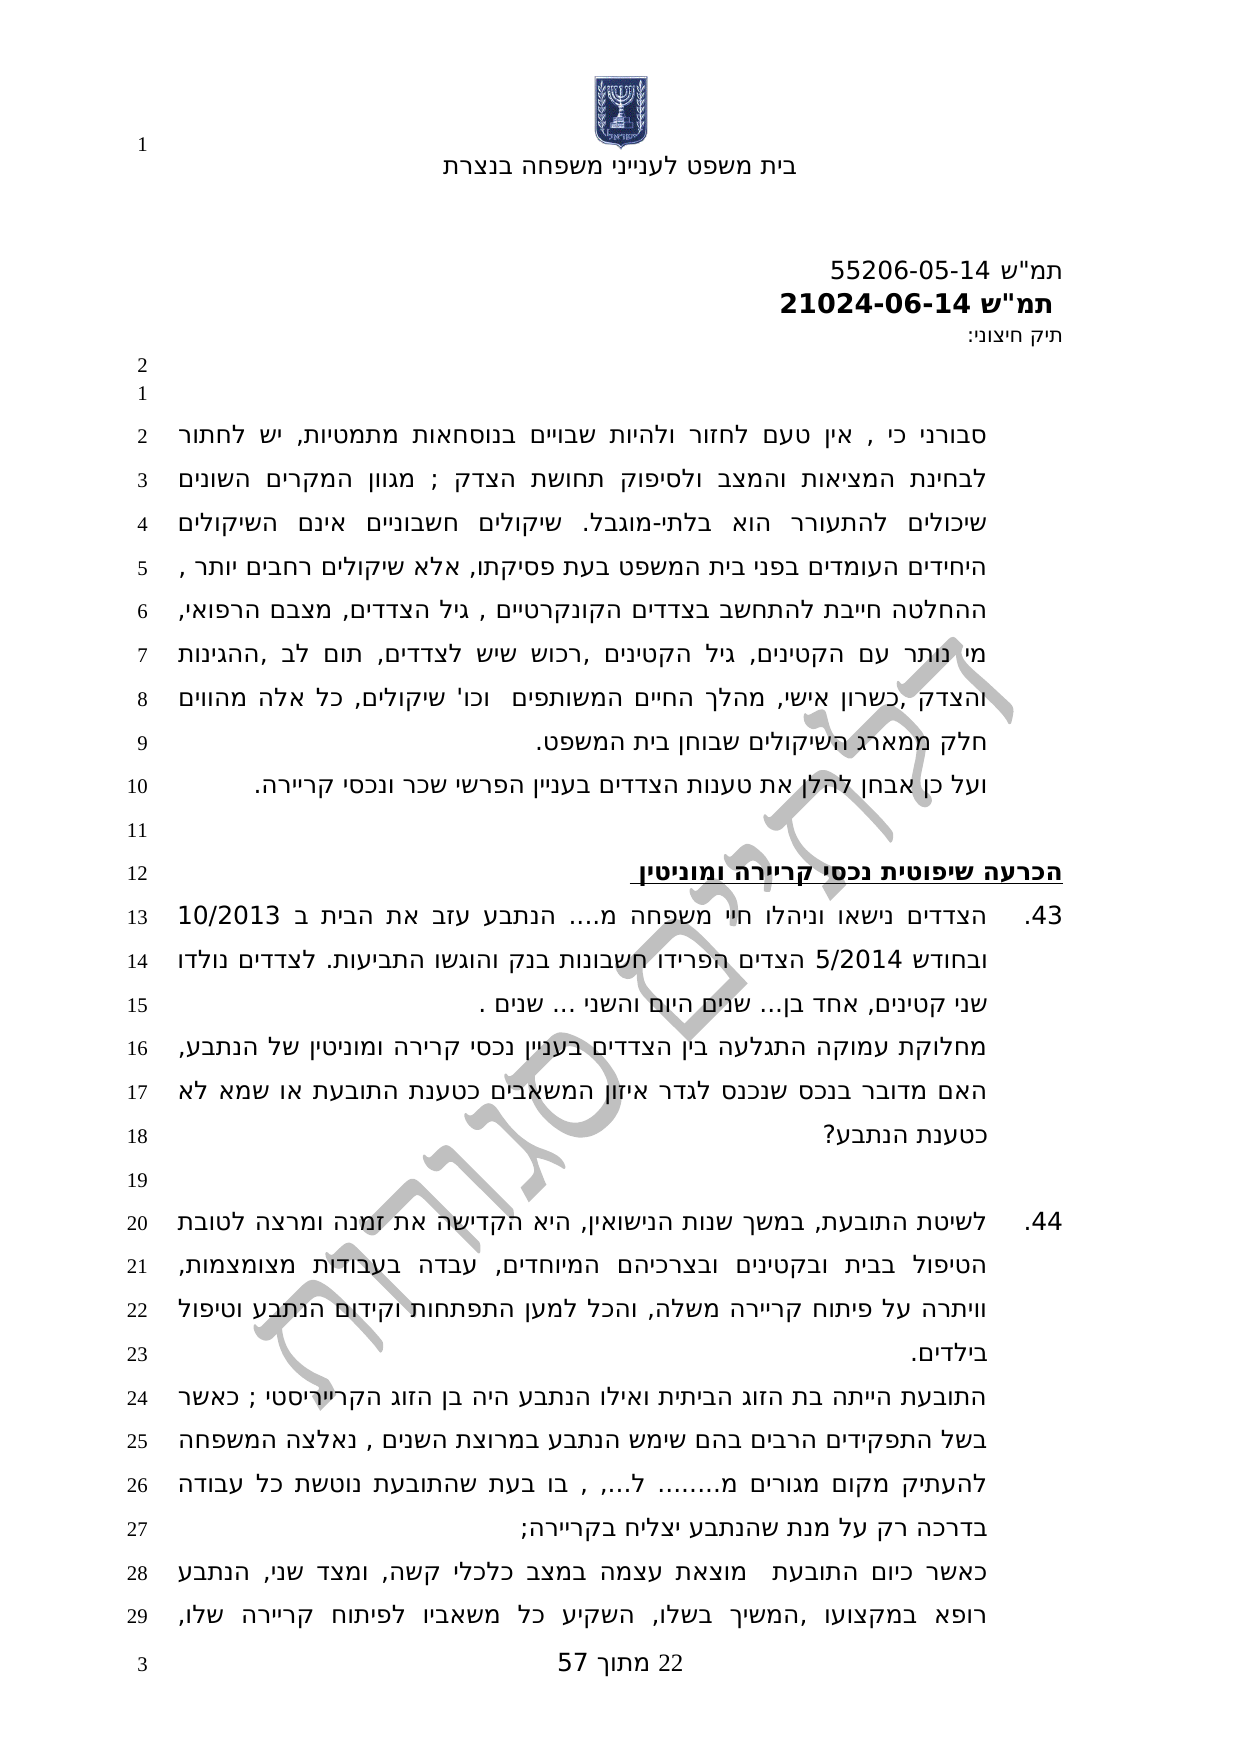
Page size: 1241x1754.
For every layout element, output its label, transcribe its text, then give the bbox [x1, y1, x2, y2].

text 43. הצדדים נישאו וניהלו חיי משפחה מ.... הנתבע עזב את הבית ב 10/2013 ובחודש 5/2014 הצדים הפרידו חשבונות בנק והוגשו התביעות. לצדדים נולדו שני קטינים, אחד בן... שנים היום והשני ... שנים . [177, 901, 1063, 1018]
picture [589, 75, 651, 152]
text סבורני כי , אין טעם לחזור ולהיות שבויים בנוסחאות מתמטיות, יש לחתור לבחינת המציאות והמצב ולסיפוק תחושת הצדק ; מגוון המקרים השונים שיכולים להתעורר הוא בלתי-מוגבל. שיקולים חשבוניים אינם השיקולים היחידים העומדים בפני בית המשפט בעת פסיקתו, אלא שיקולים רחבים יותר ,ההחלטה חייבת להתחשב בצדדים הקונקרטיים , גיל הצדדים, מצבם הרפואי, מי נותר עם הקטינים, גיל הקטינים ,רכוש שיש לצדדים, תום לב ,ההגינות והצדק ,כשרון אישי, מהלך החיים המשותפים וכו' שיקולים, כל אלה מהווים חלק ממארג השיקולים שבוחן בית המשפט. [177, 421, 988, 756]
text התובעת הייתה בת הזוג הביתית ואילו הנתבע היה בן הזוג הקרייריסטי ; כאשר בשל התפקידים הרבים בהם שימש הנתבע במרוצת השנים , נאלצה המשפחה להעתיק מקום מגורים מ........ ל..., , בו בעת שהתובעת נוטשת כל עבודה בדרכה רק על מנת שהנתבע יצליח בקריירה; [177, 1382, 1063, 1542]
text 44. לשיטת התובעת, במשך שנות הנישואין, היא הקדישה את זמנה ומרצה לטובת הטיפול בבית ובקטינים ובצרכיהם המיוחדים, עבדה בעבודות מצומצמות, וויתרה על פיתוח קריירה משלה, והכל למען התפתחות וקידום הנתבע וטיפול בילדים. [177, 1207, 1063, 1367]
text ועל כן אבחן להלן את טענות הצדדים בעניין הפרשי שכר ונכסי קריירה. [177, 771, 988, 800]
text מחלוקת עמוקה התגלעה בין הצדדים בעניין נכסי קרירה ומוניטין של הנתבע, האם מדובר בנכס שנכנס לגדר איזון המשאבים כטענת התובעת או שמא לא כטענת הנתבע? [177, 1032, 988, 1149]
text הכרעה שיפוטית נכסי קריירה ומוניטין [177, 857, 1063, 887]
